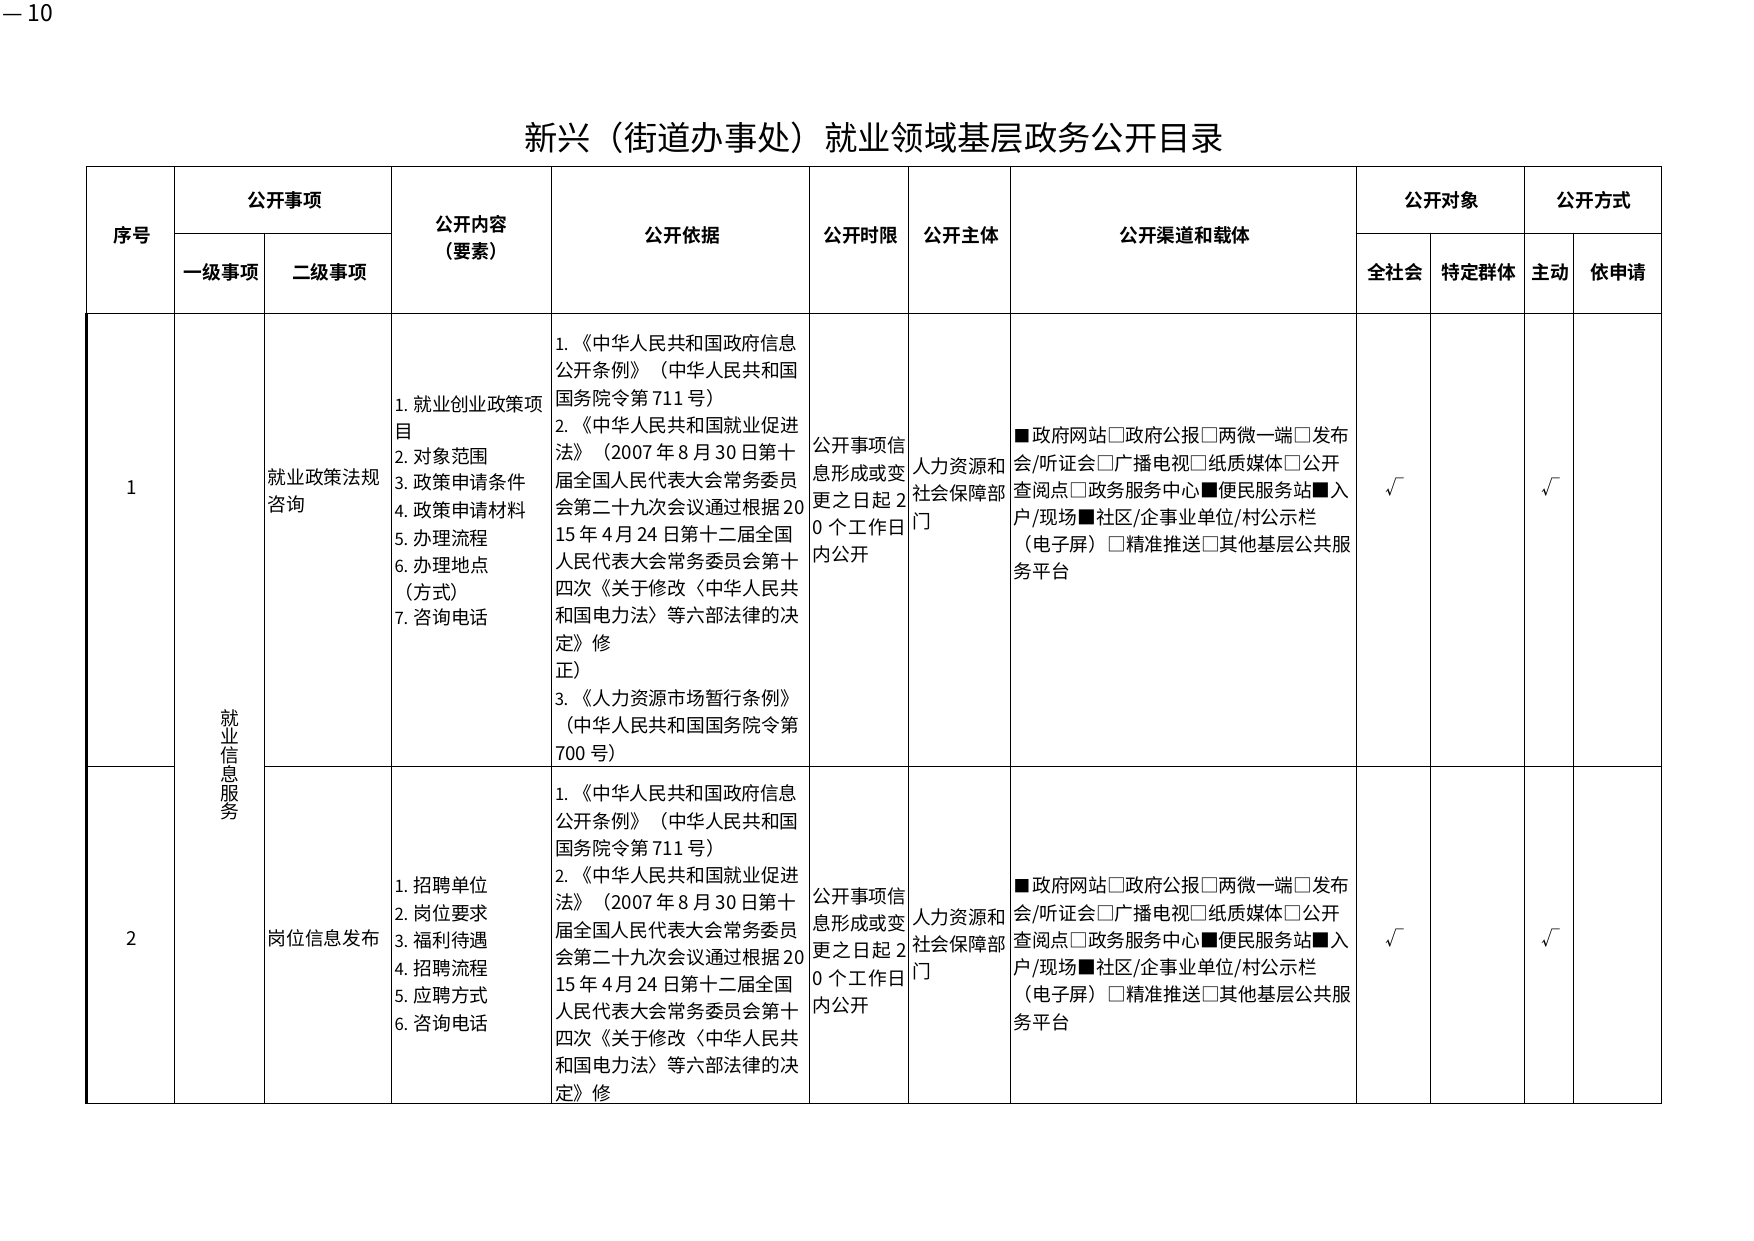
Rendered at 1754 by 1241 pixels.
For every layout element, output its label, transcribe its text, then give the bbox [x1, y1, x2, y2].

list 新兴（街道办事处）就业领域基层政务公开目录 [75, 111, 1673, 159]
